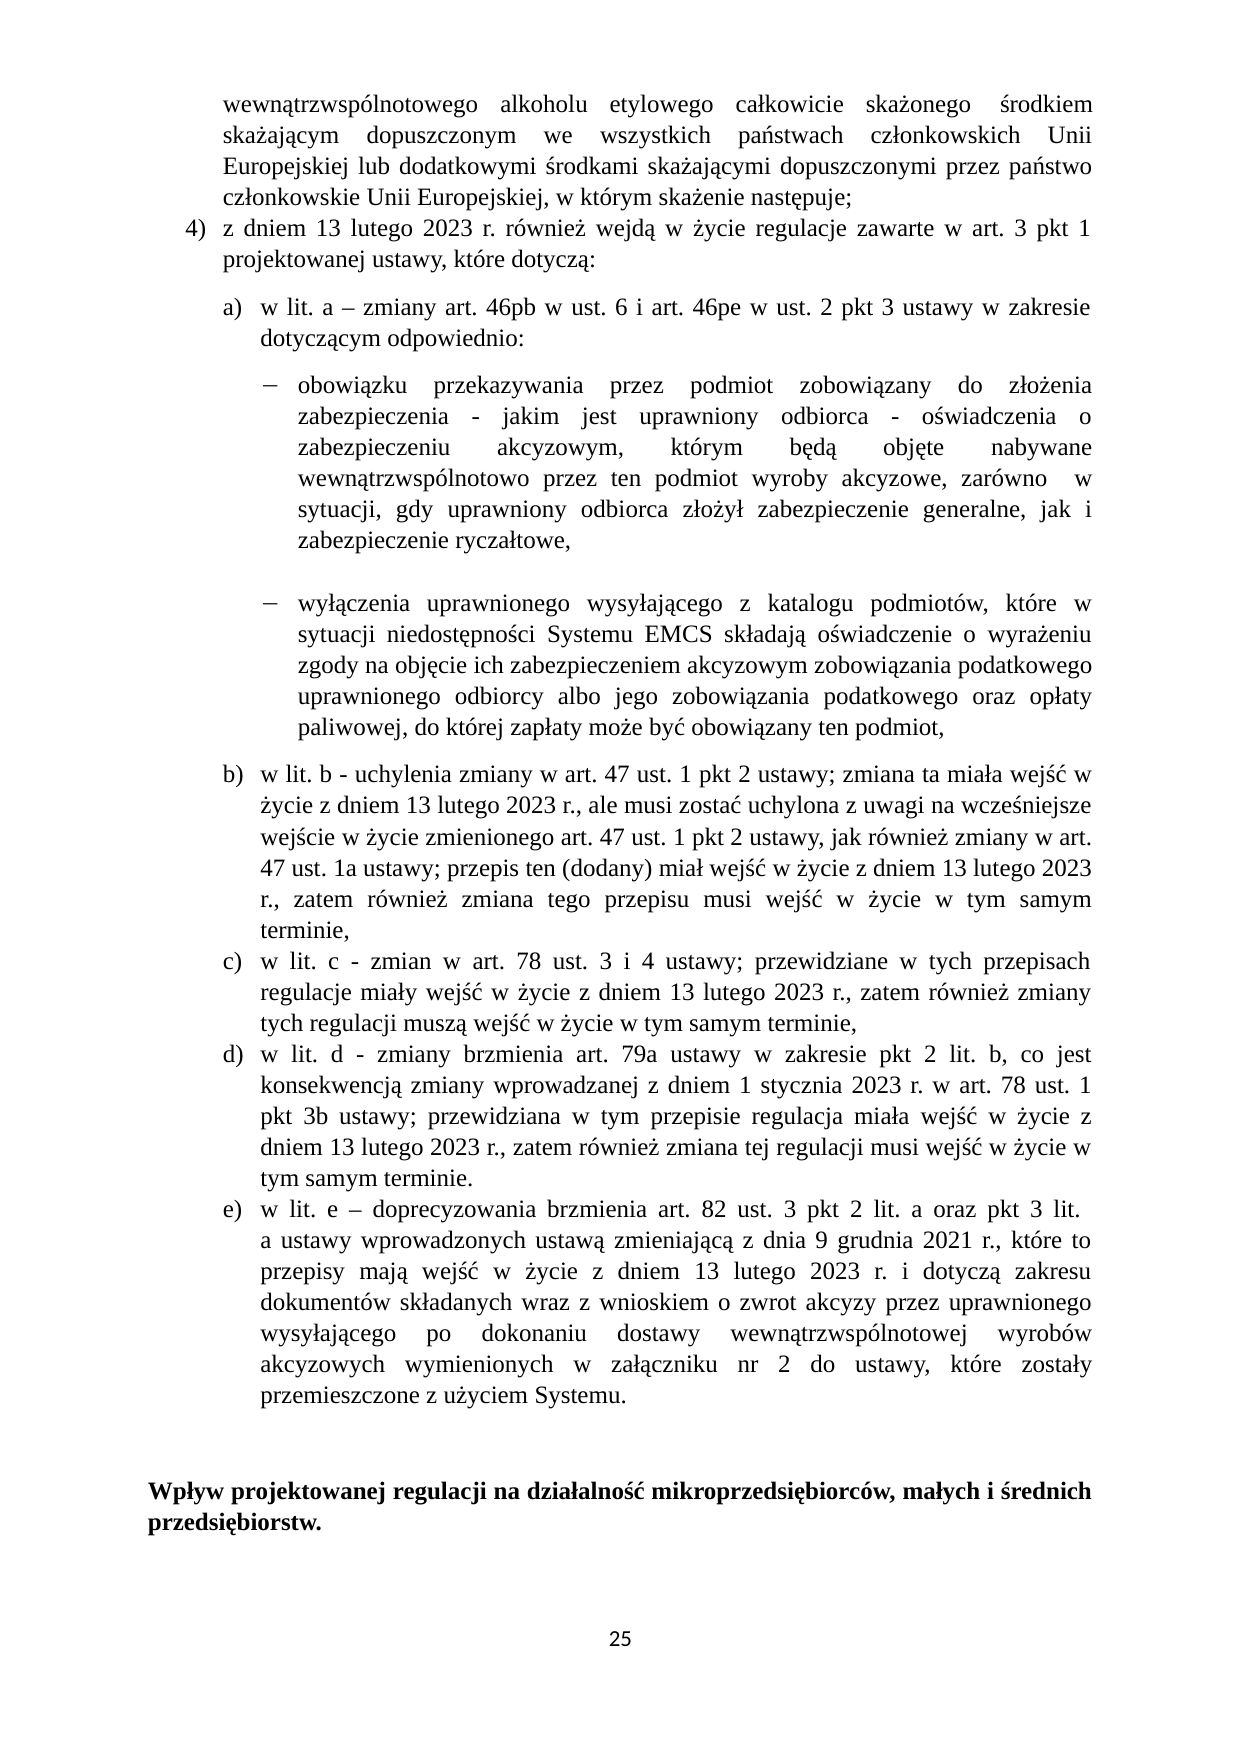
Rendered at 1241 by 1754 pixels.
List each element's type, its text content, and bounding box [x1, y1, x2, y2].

subtitle w lit. c - zmian w art. 78 ust. 3 i 4 ustawy; przewidziane w tych przepisach regulacje miały wejść w życie z dniem 13 lutego 2023 r., zatem również zmiany tych regulacji muszą wejść w życie w tym samym terminie, [223, 946, 1093, 1037]
subtitle w lit. e – doprecyzowania brzmienia art. 82 ust. 3 pkt 2 lit. a oraz pkt 3 lit. a ustawy wprowadzonych ustawą zmieniającą z dnia 9 grudnia 2021 r., które to przepisy mają wejść w życie z dniem 13 lutego 2023 r. i dotyczą zakresu dokumentów składanych wraz z wnioskiem o zwrot akcyzy przez uprawnionego wysyłającego po dokonaniu dostawy wewnątrzwspólnotowej wyrobów akcyzowych wymienionych w załączniku nr 2 do ustawy, które zostały przemieszczone z użyciem Systemu. [223, 1194, 1093, 1409]
subtitle w lit. a – zmiany art. 46pb w ust. 6 i art. 46pe w ust. 2 pkt 3 ustawy w zakresie dotyczącym odpowiednio: [223, 292, 1093, 351]
subtitle z dniem 13 lutego 2023 r. również wejdą w życie regulacje zawarte w art. 3 pkt 1 projektowanej ustawy, które dotyczą: [185, 213, 1093, 273]
subtitle Wpływ projektowanej regulacji na działalność mikroprzedsiębiorców, małych i średnich przedsiębiorstw. [148, 1476, 1093, 1536]
subtitle w lit. d - zmiany brzmienia art. 79a ustawy w zakresie pkt 2 lit. b, co jest konsekwencją zmiany wprowadzanej z dniem 1 stycznia 2023 r. w art. 78 ust. 1 pkt 3b ustawy; przewidziana w tym przepisie regulacja miała wejść w życie z dniem 13 lutego 2023 r., zatem również zmiana tej regulacji musi wejść w życie w tym samym terminie. [223, 1039, 1093, 1192]
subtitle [185, 89, 1093, 211]
list obowiązku przekazywania przez podmiot zobowiązany do złożenia zabezpieczenia - jakim jest uprawniony odbiorca - oświadczenia o zabezpieczeniu akcyzowym, którym będą objęte nabywane wewnątrzwspólnotowo przez ten podmiot wyroby akcyzowe, zarówno w sytuacji, gdy uprawniony odbiorca złożył zabezpieczenie generalne, jak i zabezpieczenie ryczałtowe, [260, 370, 1093, 554]
list wyłączenia uprawnionego wysyłającego z katalogu podmiotów, które w sytuacji niedostępności Systemu EMCS składają oświadczenie o wyrażeniu zgody na objęcie ich zabezpieczeniem akcyzowym zobowiązania podatkowego uprawnionego odbiorcy albo jego zobowiązania podatkowego oraz opłaty paliwowej, do której zapłaty może być obowiązany ten podmiot, [260, 588, 1093, 741]
subtitle w lit. b - uchylenia zmiany w art. 47 ust. 1 pkt 2 ustawy; zmiana ta miała wejść w życie z dniem 13 lutego 2023 r., ale musi zostać uchylona z uwagi na wcześniejsze wejście w życie zmienionego art. 47 ust. 1 pkt 2 ustawy, jak również zmiany w art. 47 ust. 1a ustawy; przepis ten (dodany) miał wejść w życie z dniem 13 lutego 2023 r., zatem również zmiana tego przepisu musi wejść w życie w tym samym terminie, [223, 759, 1093, 943]
